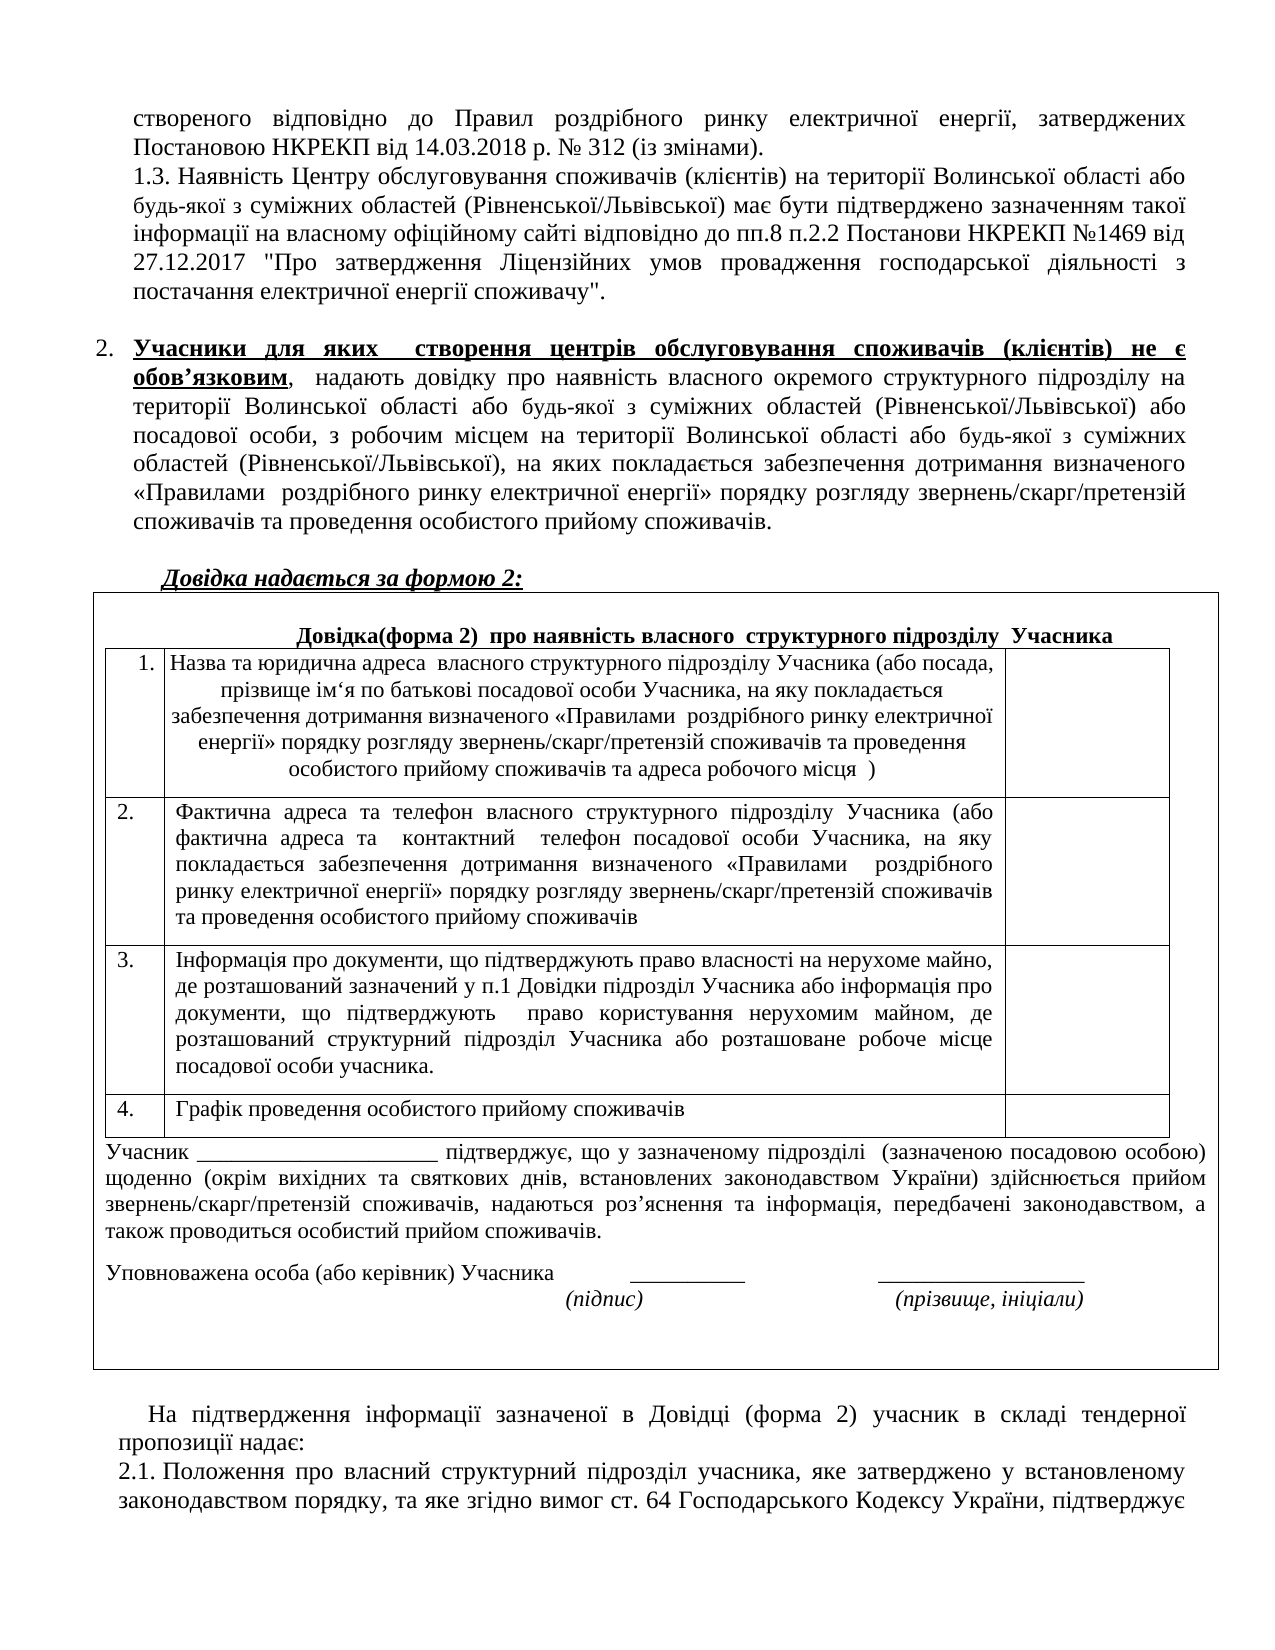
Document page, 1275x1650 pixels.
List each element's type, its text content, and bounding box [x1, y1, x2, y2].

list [133, 103, 1186, 161]
text Довідка надається за формою 2: [162, 563, 1186, 592]
table_header Довідка(форма 2) про наявність власного структурного підрозділу Учасника Учасник _____________________ підтверджує, що у зазначеному підрозділі (зазначеною посадовою особою) щоденно (окрім вихідних та святкових днів, встановлених законодавством України) здійснюється прийом звернень/скарг/претензій споживачів, надаються роз’яснення та інформація, передбачені законодавством, а також проводиться особистий прийом споживачів. Уповноважена особа (або керівник) Учасника __________ __________________ (підпис) (прізвище, ініціали) [94, 593, 1218, 1369]
list Учасники для яких створення центрів обслуговування споживачів (клієнтів) не є обов’язковим, надають довідку про наявність власного окремого структурного підрозділу на території Волинської області або будь-якої з суміжних областей (Рівненської/Львівської) або посадової особи, з робочим місцем на території Волинської області або будь-якої з суміжних областей (Рівненської/Львівської), на яких покладається забезпечення дотримання визначеного «Правилами роздрібного ринку електричної енергії» порядку розгляду звернень/скарг/претензій споживачів та проведення особистого прийому споживачів. [95, 333, 1186, 535]
list На підтвердження інформації зазначеної в Довідці (форма 2) учасник в складі тендерної пропозиції надає: [118, 1399, 1186, 1456]
list Наявність Центру обслуговування споживачів (клієнтів) на території Волинської області або будь-якої з суміжних областей (Рівненської/Львівської) має бути підтверджено зазначенням такої інформації на власному офіційному сайті відповідно до пп.8 п.2.2 Постанови НКРЕКП №1469 від 27.12.2017 "Про затвердження Ліцензійних умов провадження господарської діяльності з постачання електричної енергії споживачу". [133, 161, 1186, 305]
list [118, 1456, 1186, 1514]
